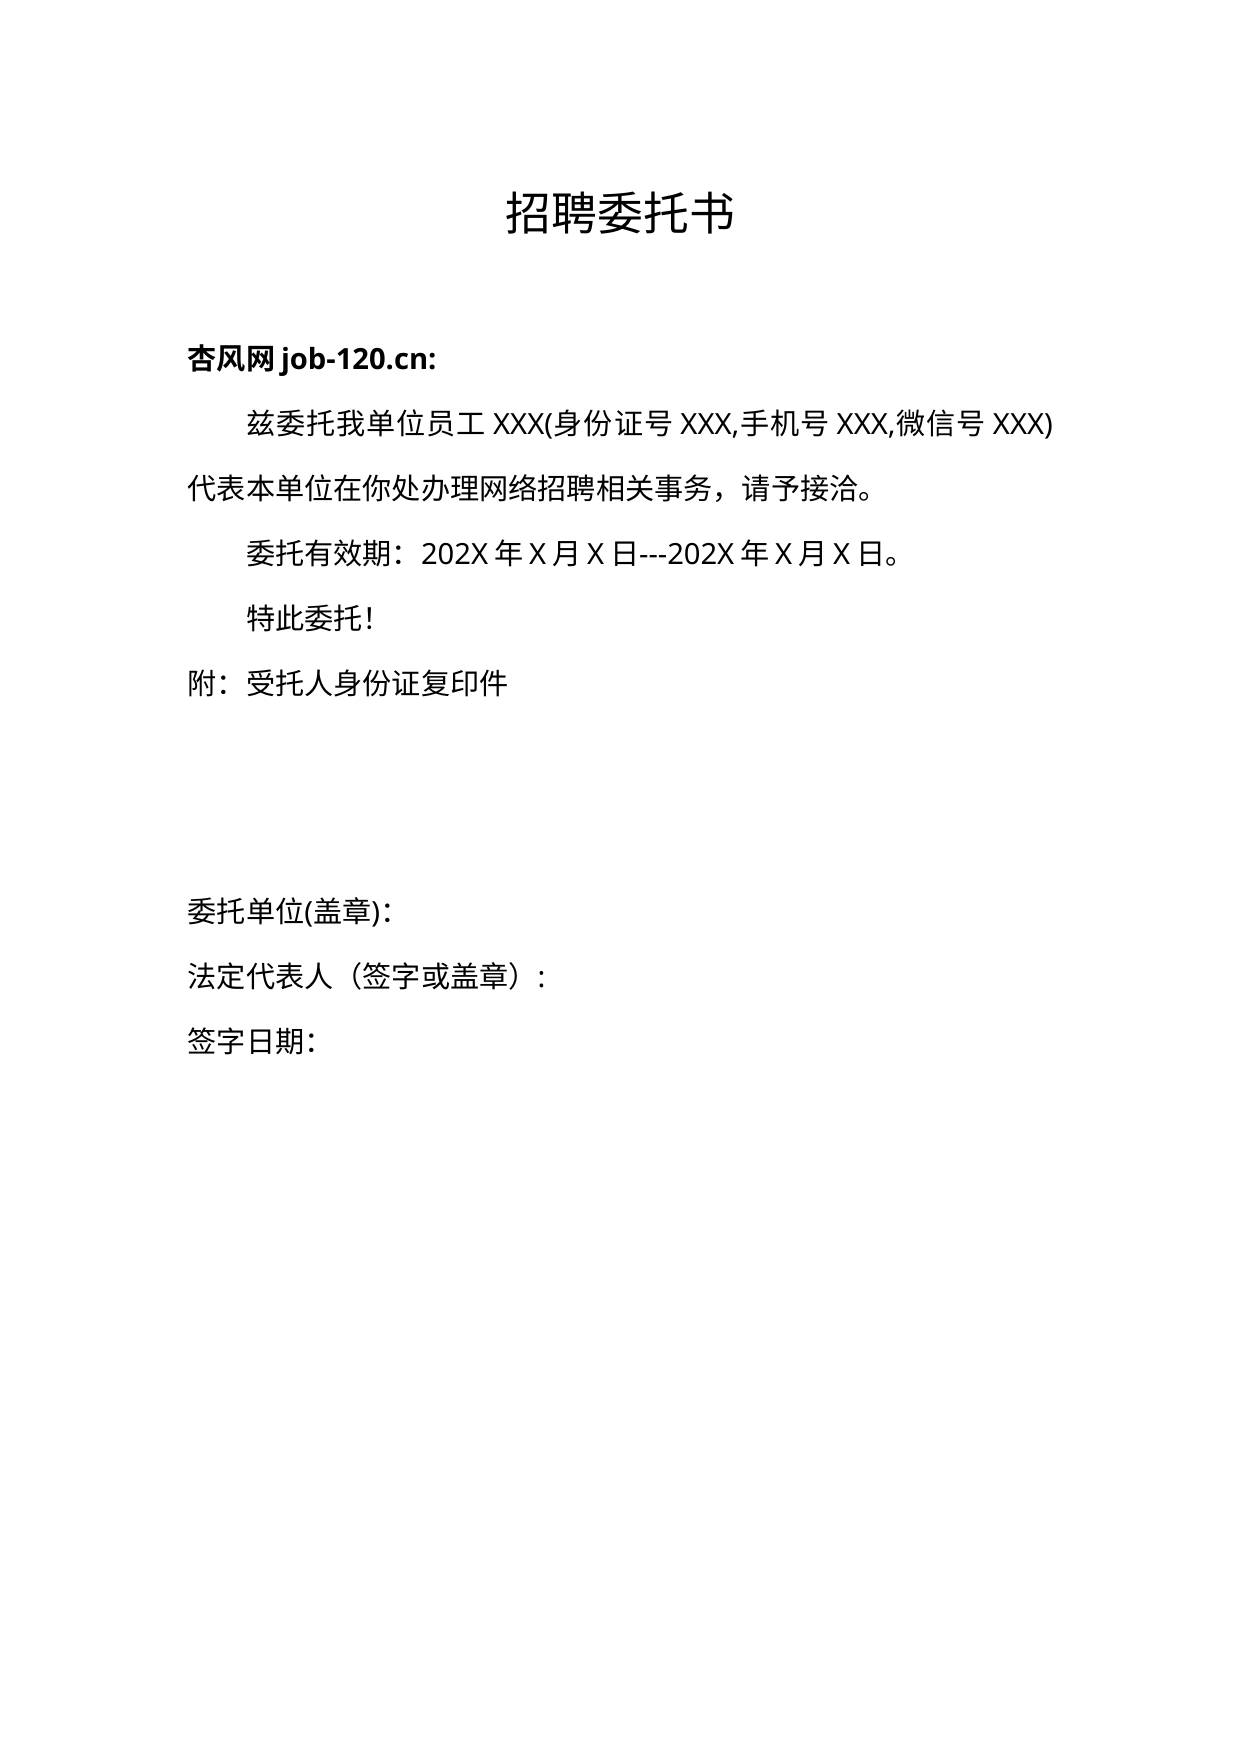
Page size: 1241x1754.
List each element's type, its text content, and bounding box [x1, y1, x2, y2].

text 兹委托我单位员工XXX(身份证号XXX,手机号XXX,微信号XXX)代表本单位在你处办理网络招聘相关事务，请予接洽。 [187, 389, 1053, 519]
text 法定代表人（签字或盖章）: [187, 942, 1053, 1007]
text 特此委托！ [187, 584, 1053, 649]
text 附：受托人身份证复印件 [187, 649, 1053, 714]
text 招聘委托书 [187, 162, 1053, 259]
text 委托有效期：202X年X月X日---202X年X月X日。 [187, 519, 1053, 584]
text 签字日期： [187, 1007, 1053, 1072]
text 杏风网job-120.cn: [187, 324, 1053, 389]
text 委托单位(盖章)： [187, 877, 1053, 942]
